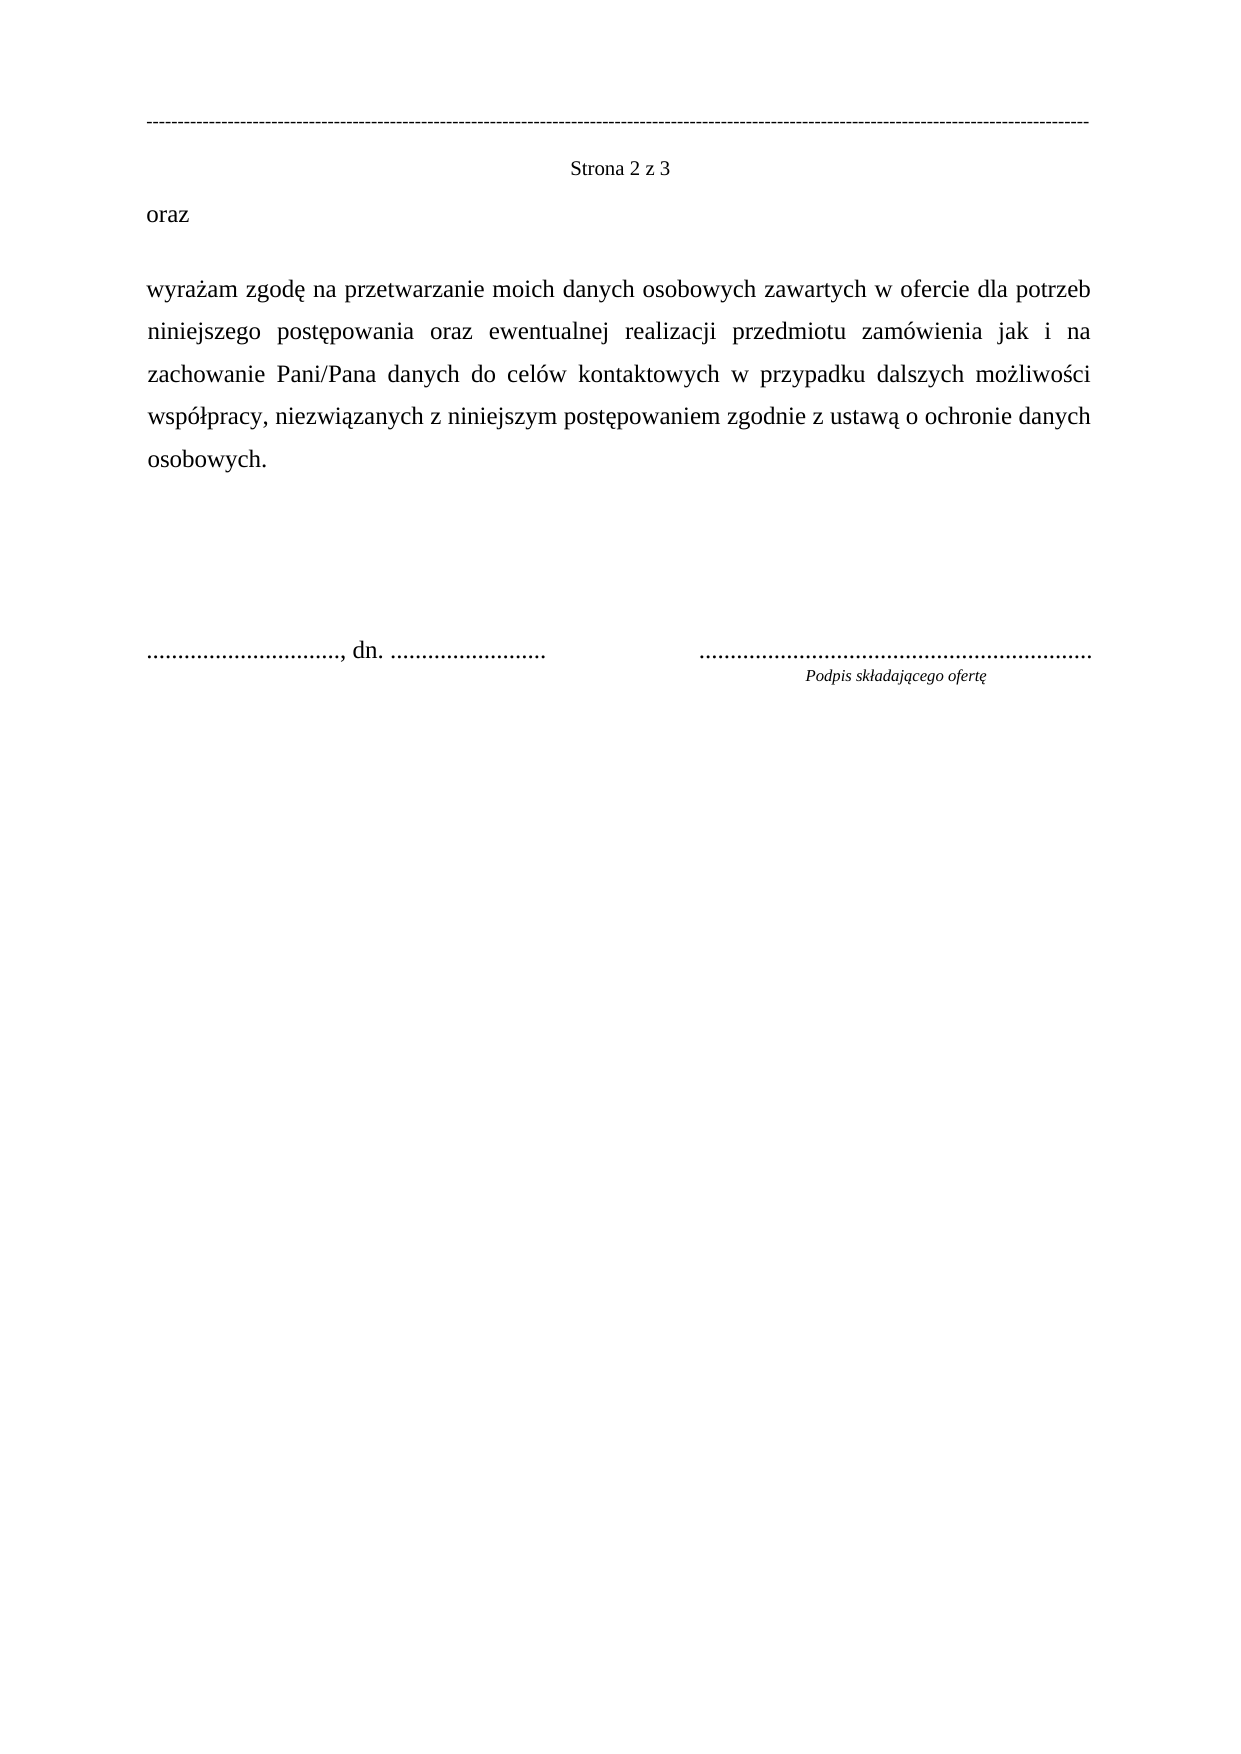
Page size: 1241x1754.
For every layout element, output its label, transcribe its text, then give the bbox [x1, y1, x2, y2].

text Strona 2 z 3 [148, 156, 1092, 179]
text wyrażam zgodę na przetwarzanie moich danych osobowych zawartych w ofercie dla potrzeb niniejszego postępowania oraz ewentualnej realizacji przedmiotu zamówienia jak i na zachowanie Pani/Pana danych do celów kontaktowych w przypadku dalszych możliwości współpracy, niezwiązanych z niniejszym postępowaniem zgodnie z ustawą o ochronie danych osobowych. [146, 274, 1092, 472]
text Podpis składającego ofertę [148, 666, 988, 685]
text ------------------------------------------------------------------------------------------------------------------------------------------------------- [146, 109, 1093, 131]
text oraz [146, 199, 1092, 227]
text ..............................., dn. ......................... ............................................................... [146, 635, 1092, 664]
